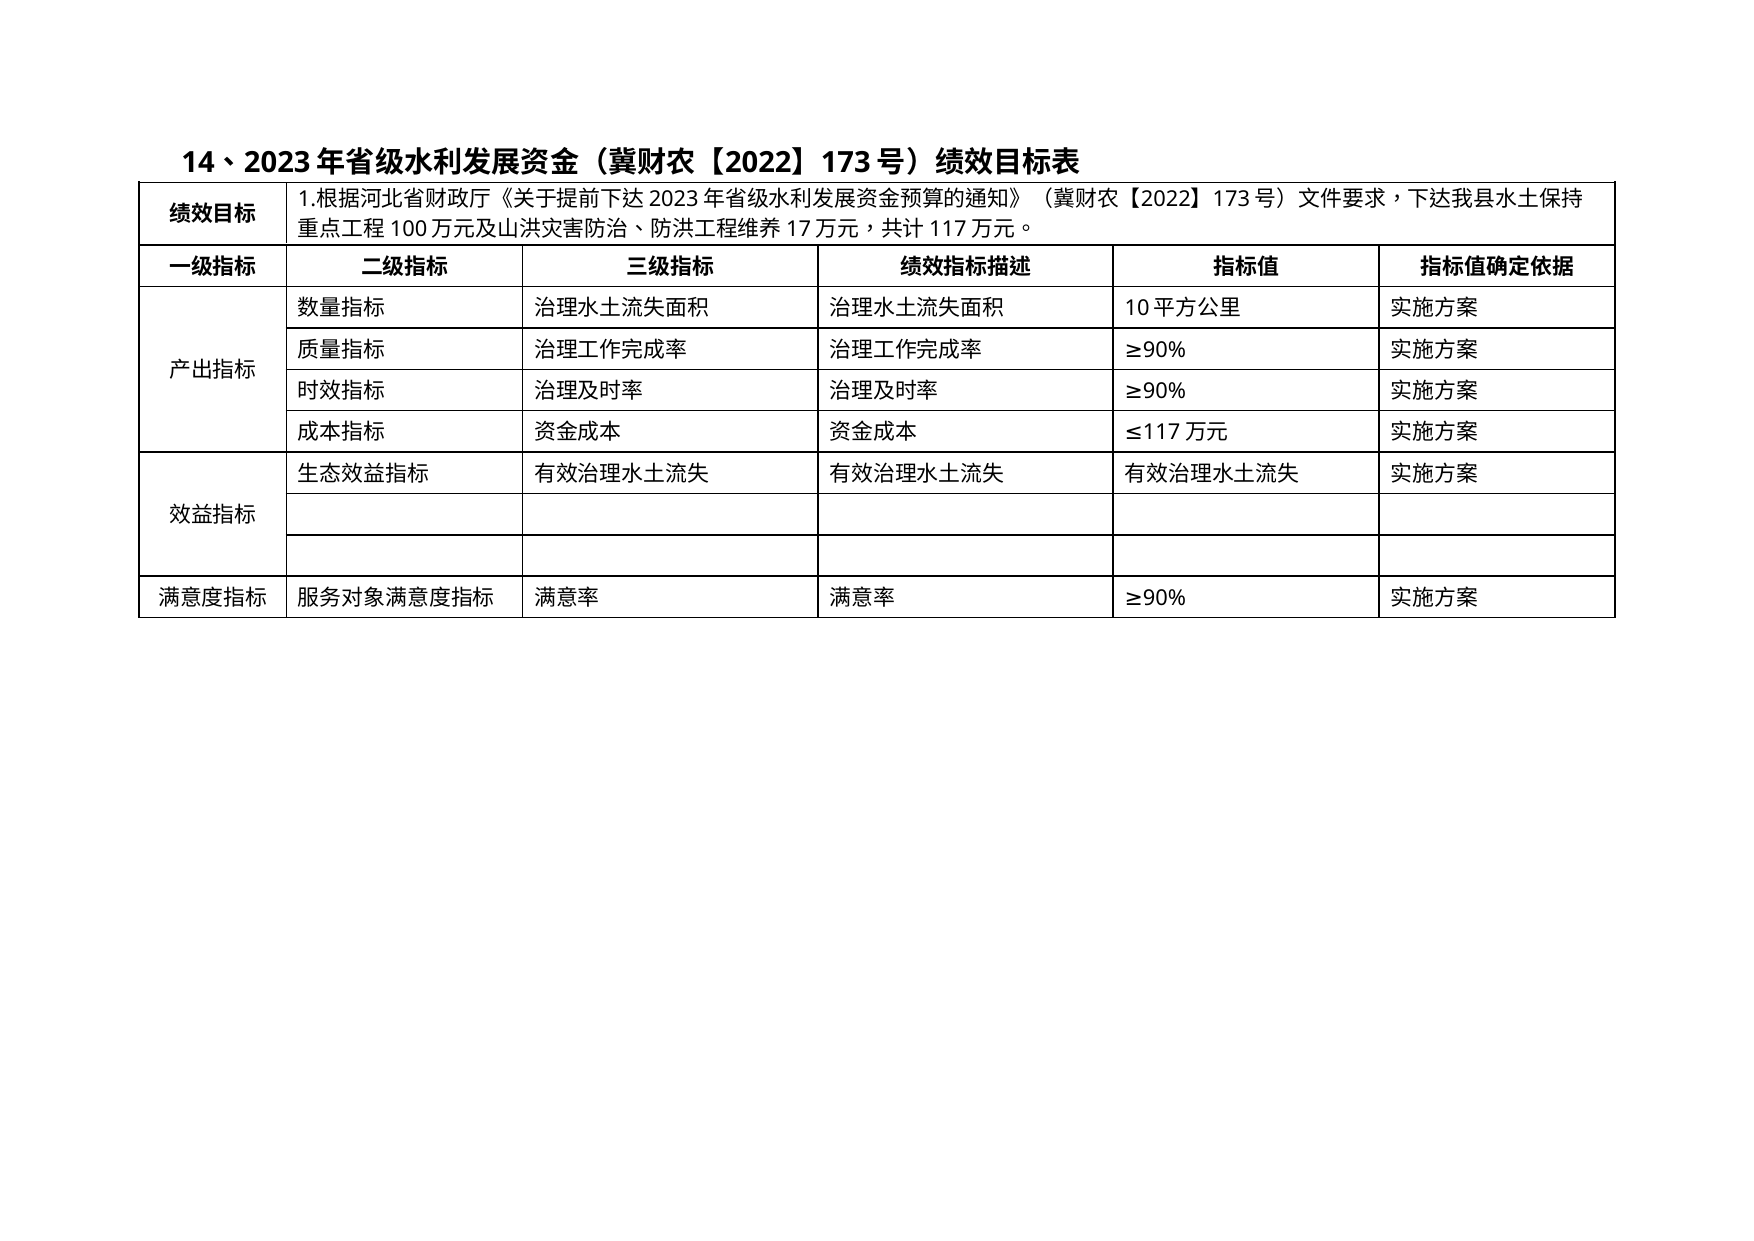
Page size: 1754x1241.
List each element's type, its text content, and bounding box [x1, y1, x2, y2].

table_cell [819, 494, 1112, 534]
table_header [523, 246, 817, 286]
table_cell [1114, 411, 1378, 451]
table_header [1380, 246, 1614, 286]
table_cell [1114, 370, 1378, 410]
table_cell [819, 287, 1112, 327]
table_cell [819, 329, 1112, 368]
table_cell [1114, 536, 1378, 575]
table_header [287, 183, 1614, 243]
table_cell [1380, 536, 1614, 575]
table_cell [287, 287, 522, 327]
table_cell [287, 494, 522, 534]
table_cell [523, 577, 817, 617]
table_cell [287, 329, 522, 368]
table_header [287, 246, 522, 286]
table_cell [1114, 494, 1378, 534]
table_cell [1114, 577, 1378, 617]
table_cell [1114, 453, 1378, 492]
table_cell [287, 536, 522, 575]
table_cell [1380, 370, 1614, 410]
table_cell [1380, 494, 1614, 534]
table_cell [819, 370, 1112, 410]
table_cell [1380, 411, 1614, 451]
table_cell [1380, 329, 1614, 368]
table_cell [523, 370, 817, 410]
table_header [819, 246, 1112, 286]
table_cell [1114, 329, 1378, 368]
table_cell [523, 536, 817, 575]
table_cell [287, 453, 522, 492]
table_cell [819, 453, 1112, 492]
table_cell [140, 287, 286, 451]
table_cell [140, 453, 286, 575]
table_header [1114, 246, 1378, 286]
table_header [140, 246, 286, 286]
text 14、2023年省级水利发展资金（冀财农【2022】173号）绩效目标表 [106, 142, 1648, 181]
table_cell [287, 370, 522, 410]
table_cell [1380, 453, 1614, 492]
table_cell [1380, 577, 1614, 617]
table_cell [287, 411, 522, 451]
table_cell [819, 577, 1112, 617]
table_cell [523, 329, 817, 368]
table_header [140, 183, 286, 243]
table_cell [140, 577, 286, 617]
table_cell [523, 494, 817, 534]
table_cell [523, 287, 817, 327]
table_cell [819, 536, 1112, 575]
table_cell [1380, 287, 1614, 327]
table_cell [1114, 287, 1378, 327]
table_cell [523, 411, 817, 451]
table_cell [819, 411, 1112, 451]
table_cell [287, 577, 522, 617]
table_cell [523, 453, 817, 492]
